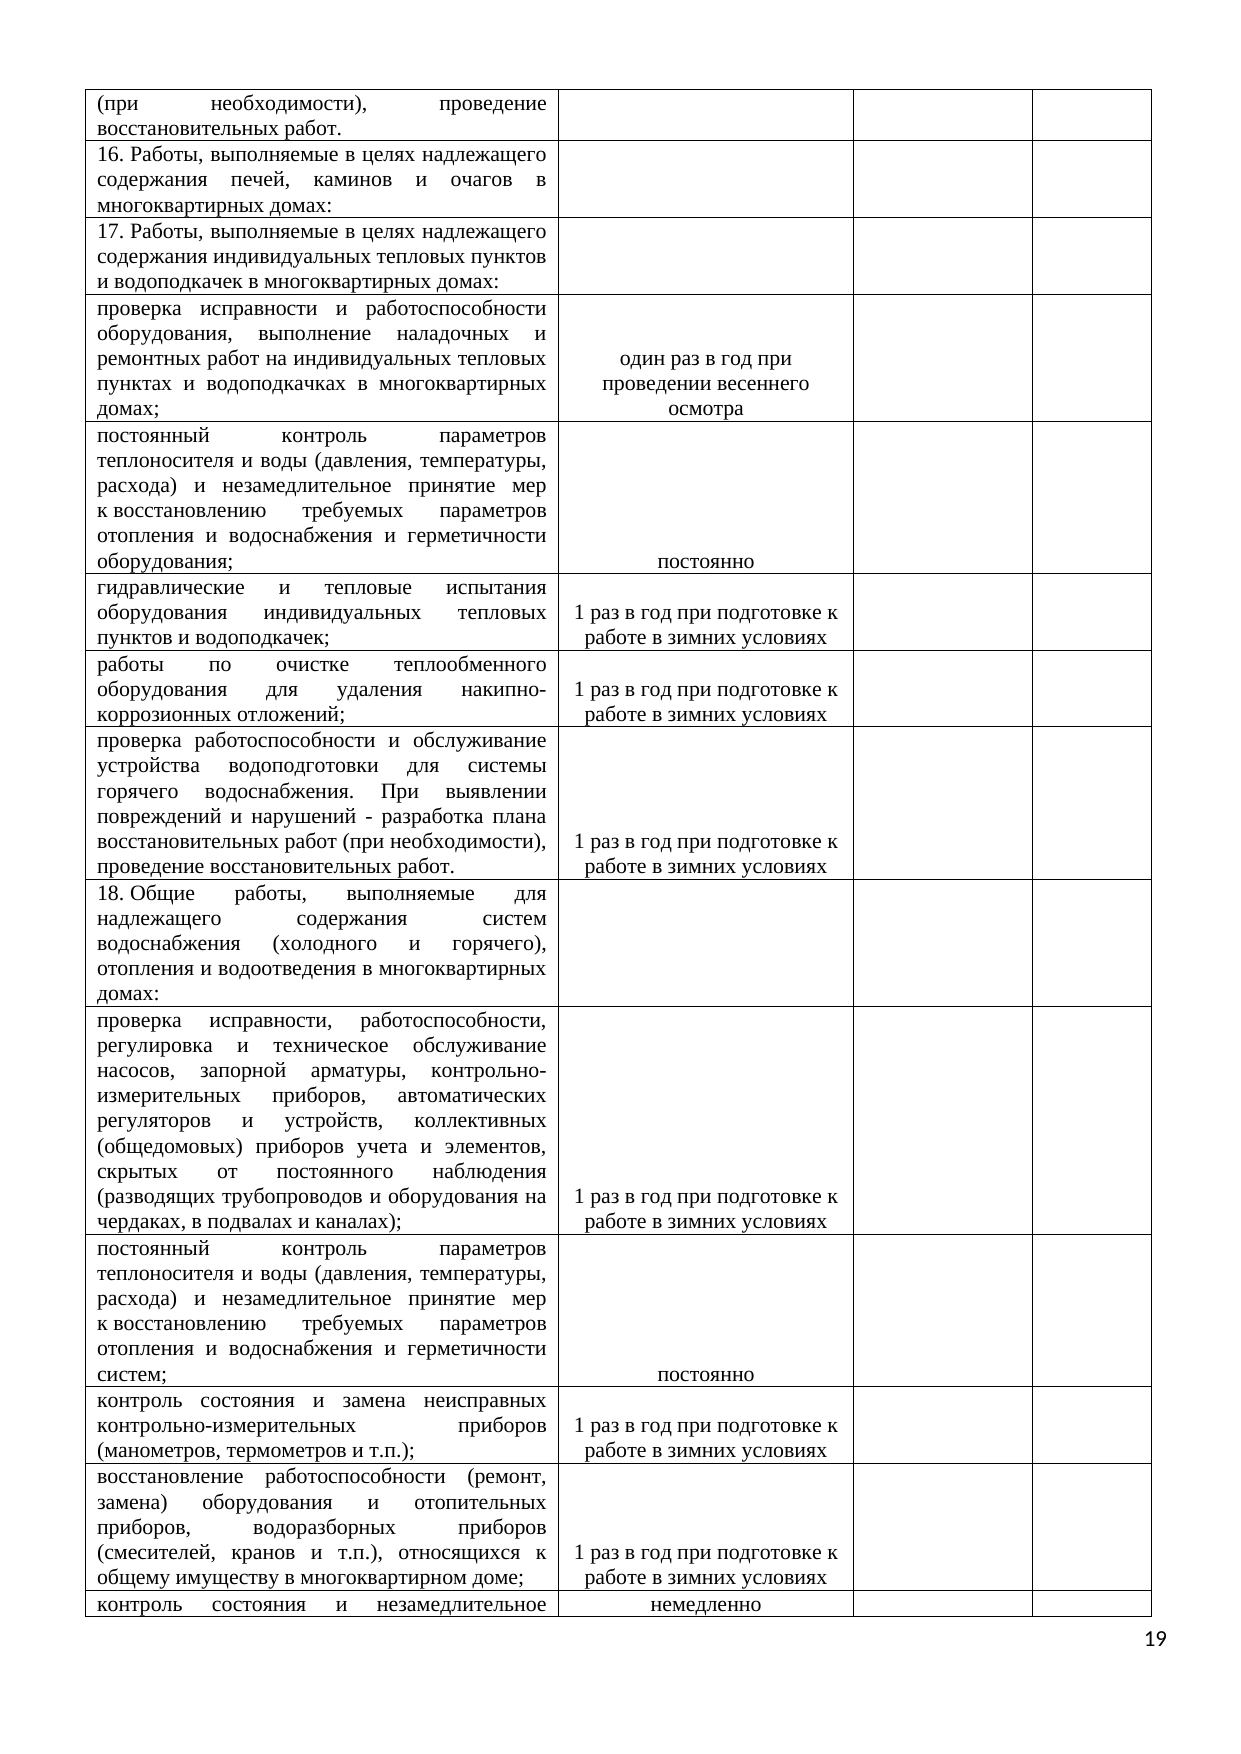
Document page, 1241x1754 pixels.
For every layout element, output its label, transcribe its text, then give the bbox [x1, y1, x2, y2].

table_cell [854, 141, 1032, 217]
table_cell [854, 880, 1032, 1006]
table_cell [1033, 574, 1151, 649]
table_cell работы по очистке теплообменного оборудования для удаления накипно-коррозионных отложений; [86, 651, 558, 726]
table_cell 16. Работы, выполняемые в целях надлежащего содержания печей, каминов и очагов в многоквартирных домах: [86, 141, 558, 217]
table_cell проверка исправности и работоспособности оборудования, выполнение наладочных и ремонтных работ на индивидуальных тепловых пунктах и водоподкачках в многоквартирных домах; [86, 295, 558, 421]
table_cell [1033, 422, 1151, 573]
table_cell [86, 1591, 558, 1616]
table_cell [854, 218, 1032, 293]
table_cell постоянный контроль параметров теплоносителя и воды (давления, температуры, расхода) и незамедлительное принятие мер к восстановлению требуемых параметров отопления и водоснабжения и герметичности оборудования; [86, 422, 558, 573]
table_cell [854, 422, 1032, 573]
table_cell 18. Общие работы, выполняемые для надлежащего содержания систем водоснабжения (холодного и горячего), отопления и водоотведения в многоквартирных домах: [86, 880, 558, 1006]
table_cell [854, 1387, 1032, 1462]
table_cell [1033, 1464, 1151, 1589]
table_cell постоянный контроль параметров теплоносителя и воды (давления, температуры, расхода) и незамедлительное принятие мер к восстановлению требуемых параметров отопления и водоснабжения и герметичности систем; [86, 1235, 558, 1386]
table_cell [559, 880, 853, 1006]
table_cell [854, 651, 1032, 726]
table_cell [854, 1235, 1032, 1386]
table_cell [854, 574, 1032, 649]
table_cell постоянно [559, 422, 853, 573]
table_cell [1033, 295, 1151, 421]
table_cell 1 раз в год при подготовке к работе в зимних условиях [559, 651, 853, 726]
table_cell [1033, 218, 1151, 293]
table_cell [854, 1007, 1032, 1233]
table_cell [854, 295, 1032, 421]
table_cell восстановление работоспособности (ремонт, замена) оборудования и отопительных приборов, водоразборных приборов (смесителей, кранов и т.п.), относящихся к общему имуществу в многоквартирном доме; [86, 1464, 558, 1589]
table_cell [86, 90, 558, 140]
table_cell контроль состояния и замена неисправных контрольно-измерительных приборов (манометров, термометров и т.п.); [86, 1387, 558, 1462]
table_cell [1033, 1235, 1151, 1386]
table_cell [1033, 880, 1151, 1006]
table_cell 1 раз в год при подготовке к работе в зимних условиях [559, 1387, 853, 1462]
table_cell [559, 141, 853, 217]
table_cell немедленно [559, 1591, 853, 1616]
table_cell [854, 1464, 1032, 1589]
table_cell [854, 727, 1032, 878]
table_cell 1 раз в год при подготовке к работе в зимних условиях [559, 1007, 853, 1233]
table_cell [854, 1591, 1032, 1616]
table_cell постоянно [559, 1235, 853, 1386]
table_cell [559, 218, 853, 293]
table_cell [1033, 651, 1151, 726]
table_cell [1033, 141, 1151, 217]
table_cell 1 раз в год при подготовке к работе в зимних условиях [559, 1464, 853, 1589]
table_cell [1033, 1387, 1151, 1462]
table_cell проверка исправности, работоспособности, регулировка и техническое обслуживание насосов, запорной арматуры, контрольно-измерительных приборов, автоматических регуляторов и устройств, коллективных (общедомовых) приборов учета и элементов, скрытых от постоянного наблюдения (разводящих трубопроводов и оборудования на чердаках, в подвалах и каналах); [86, 1007, 558, 1233]
table_cell [1033, 90, 1151, 140]
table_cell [559, 90, 853, 140]
table_cell [1033, 1591, 1151, 1616]
table_cell 17. Работы, выполняемые в целях надлежащего содержания индивидуальных тепловых пунктов и водоподкачек в многоквартирных домах: [86, 218, 558, 293]
table_cell проверка работоспособности и обслуживание устройства водоподготовки для системы горячего водоснабжения. При выявлении повреждений и нарушений - разработка плана восстановительных работ (при необходимости), проведение восстановительных работ. [86, 727, 558, 878]
table_cell [854, 90, 1032, 140]
table_cell гидравлические и тепловые испытания оборудования индивидуальных тепловых пунктов и водоподкачек; [86, 574, 558, 649]
table_cell один раз в год при проведении весеннего осмотра [559, 295, 853, 421]
table_cell 1 раз в год при подготовке к работе в зимних условиях [559, 727, 853, 878]
table_cell [1033, 1007, 1151, 1233]
table_cell [1033, 727, 1151, 878]
table_cell 1 раз в год при подготовке к работе в зимних условиях [559, 574, 853, 649]
